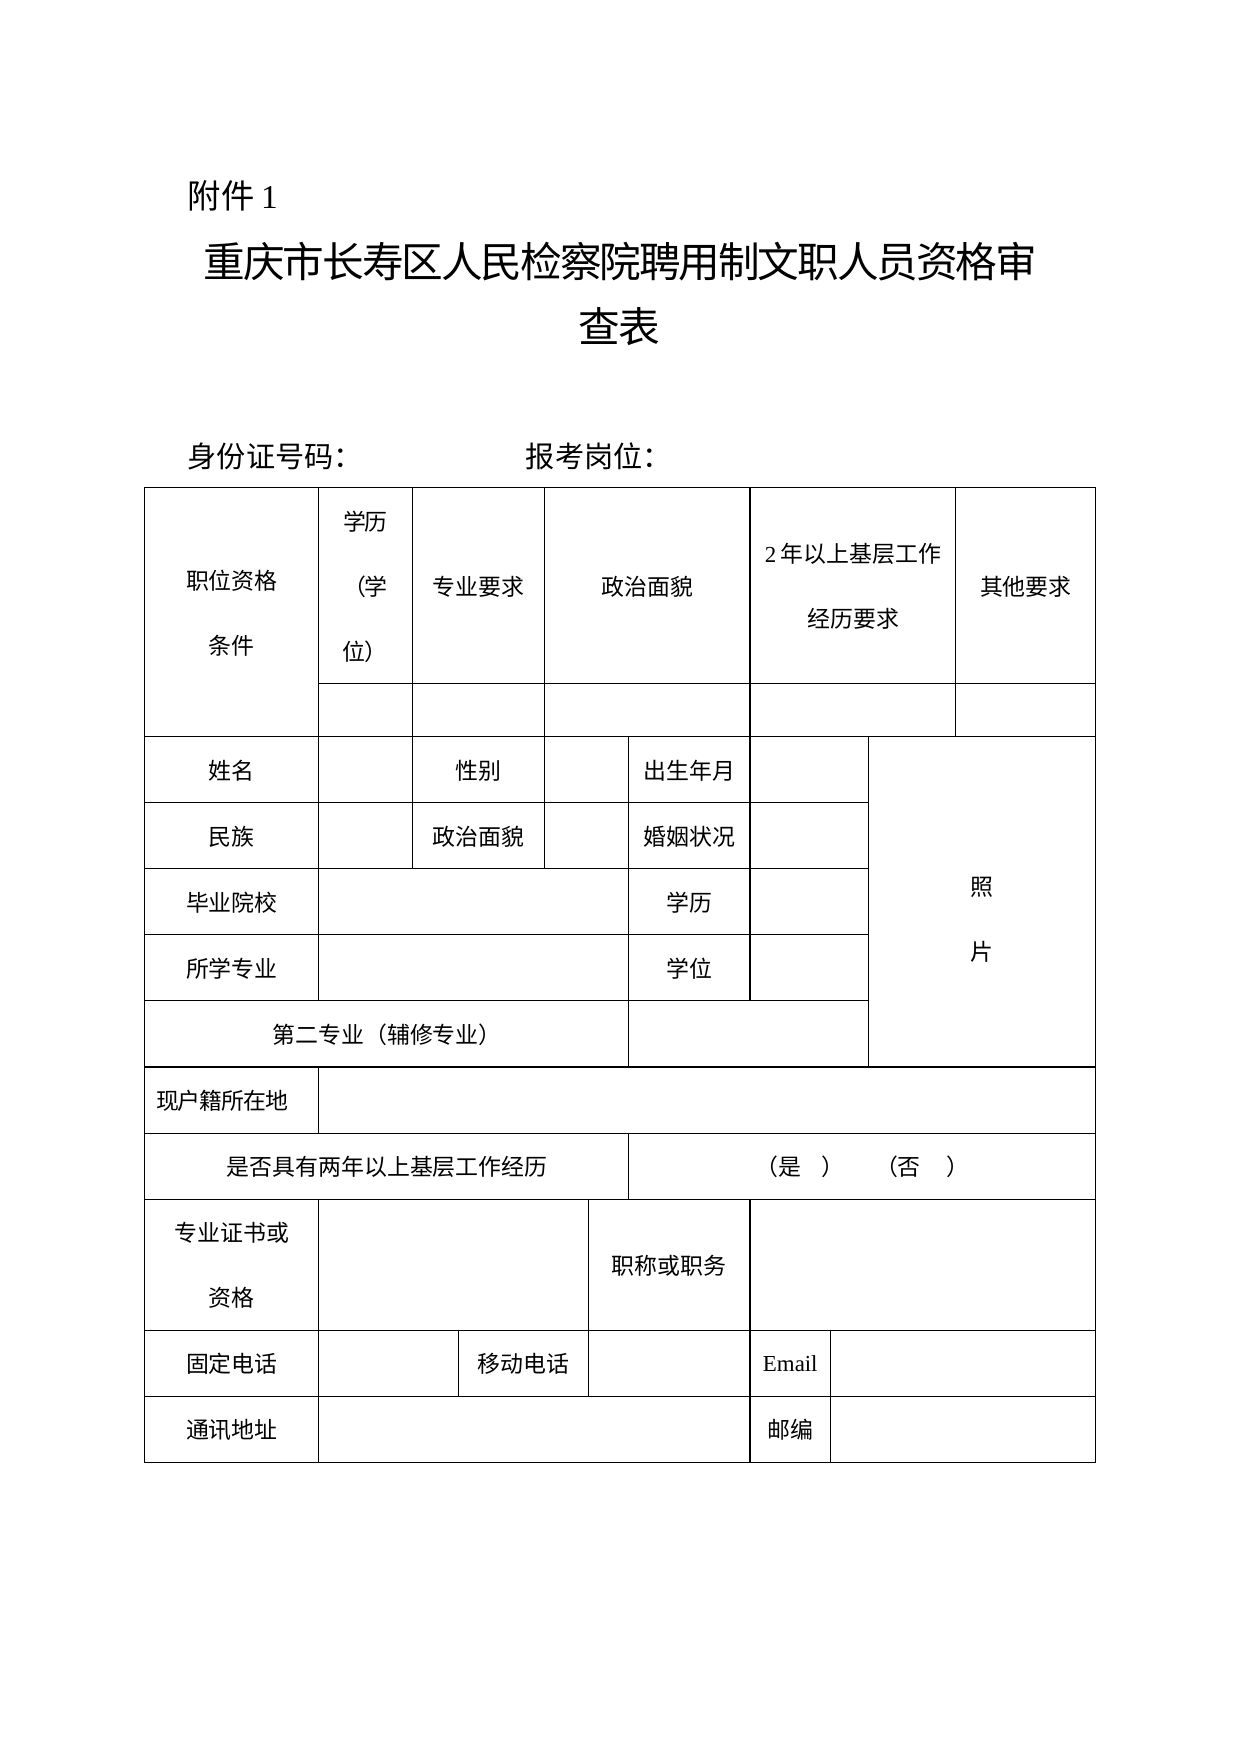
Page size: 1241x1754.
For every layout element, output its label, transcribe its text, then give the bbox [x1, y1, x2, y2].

table_cell 移动电话 [459, 1331, 588, 1396]
table_cell 姓名 [145, 737, 318, 802]
table_cell 毕业院校 [145, 869, 318, 934]
table_header 政治面貌 [545, 488, 749, 683]
table_cell [751, 803, 868, 868]
table_cell [629, 1001, 868, 1066]
table_cell [956, 684, 1095, 736]
table_cell [319, 737, 412, 802]
table_cell 固定电话 [145, 1331, 318, 1396]
table_cell [831, 1397, 1095, 1462]
table_cell 第二专业（辅修专业） [145, 1001, 628, 1066]
table_cell 学位 [629, 935, 749, 1000]
table_cell 通讯地址 [145, 1397, 318, 1462]
table_cell 邮编 [751, 1397, 830, 1462]
table_cell [751, 935, 868, 1000]
table_cell 婚姻状况 [629, 803, 749, 868]
table_cell [831, 1331, 1095, 1396]
table_cell [319, 1331, 458, 1396]
table_cell [751, 869, 868, 934]
table_cell 所学专业 [145, 935, 318, 1000]
table_cell [319, 803, 412, 868]
table_cell [545, 803, 628, 868]
table_cell 专业证书或 资格 [145, 1200, 318, 1329]
table_cell 照 片 [869, 737, 1095, 1066]
table_header 其他要求 [956, 488, 1095, 683]
table_cell 民族 [145, 803, 318, 868]
table_cell [751, 684, 955, 736]
text 身份证号码： 报考岗位： [187, 422, 1053, 487]
table_cell （是 ） （否 ） [629, 1134, 1095, 1198]
table_cell 出生年月 [629, 737, 749, 802]
text 附件1 [187, 162, 1053, 227]
table_header 职位资格 条件 [145, 488, 318, 736]
table_cell [319, 684, 412, 736]
table_cell 学历 [629, 869, 749, 934]
table_cell [545, 684, 749, 736]
table_cell 职称或职务 [589, 1200, 749, 1329]
table_cell Email [751, 1331, 830, 1396]
text 重庆市长寿区人民检察院聘用制文职人员资格审查表 [187, 227, 1053, 357]
table_cell [319, 1068, 1095, 1132]
table_cell 是否具有两年以上基层工作经历 [145, 1134, 628, 1198]
table_cell [545, 737, 628, 802]
table_cell [319, 935, 628, 1000]
table_header 学历 （学位） [319, 488, 412, 683]
table_cell [319, 869, 628, 934]
table_cell [319, 1397, 749, 1462]
table_header 2年以上基层工作经历要求 [751, 488, 955, 683]
table_cell 政治面貌 [413, 803, 544, 868]
table_cell [413, 684, 544, 736]
table_cell 现户籍所在地 [145, 1068, 318, 1132]
table_cell [751, 737, 868, 802]
table_cell [751, 1200, 1095, 1329]
table_header 专业要求 [413, 488, 544, 683]
table_cell [589, 1331, 749, 1396]
table_cell 性别 [413, 737, 544, 802]
table_cell [319, 1200, 588, 1329]
